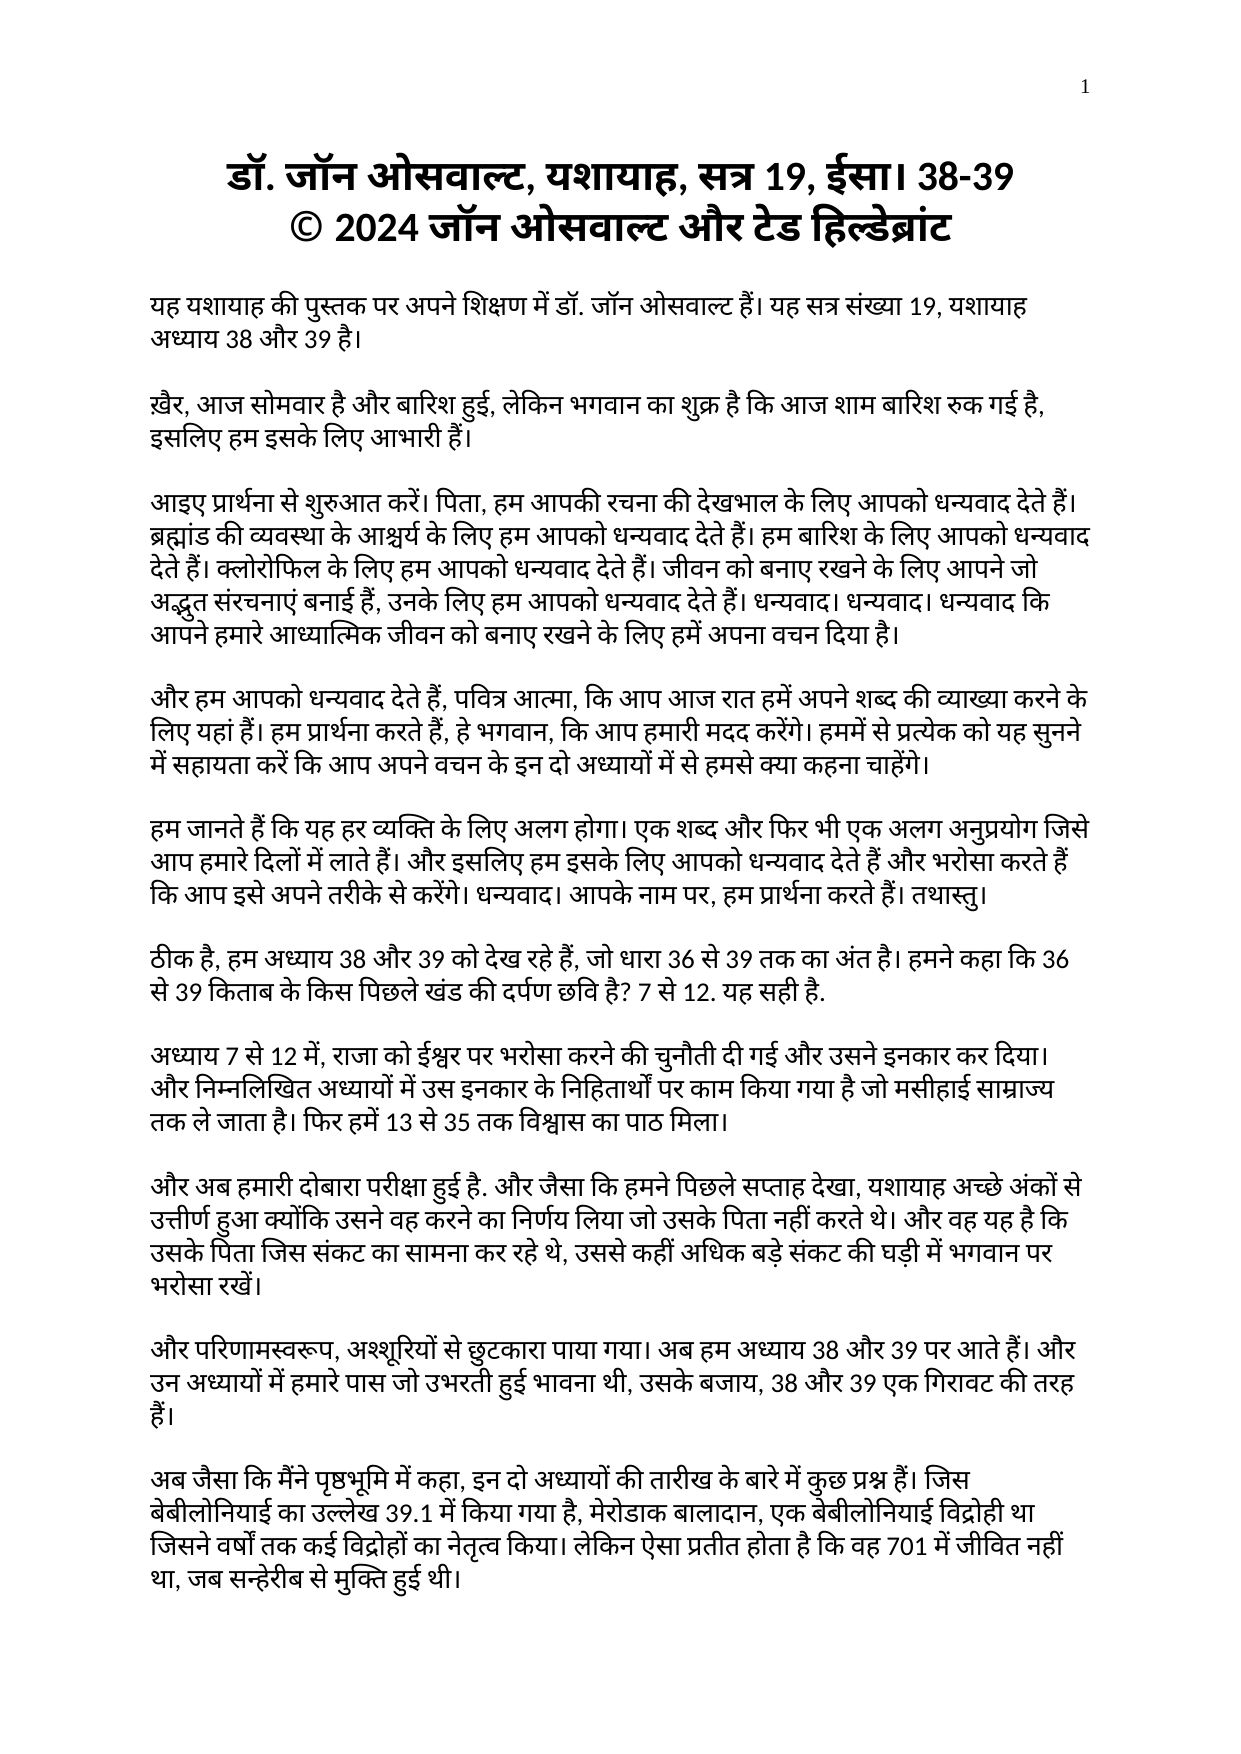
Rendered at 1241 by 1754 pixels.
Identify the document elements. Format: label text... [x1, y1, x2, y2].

text © 2024 जॉन ओसवाल्ट और टेड हिल्डेब्रांट [150, 201, 1090, 258]
text और अब हमारी दोबारा परीक्षा हुई है. और जैसा कि हमने पिछले सप्ताह देखा, यशायाह अच्छे अंकों से उत्तीर्ण हुआ क्योंकि उसने वह करने का निर्णय लिया जो उसके पिता नहीं करते थे। और वह यह है कि उसके पिता जिस संकट का सामना कर रहे थे, उससे कहीं अधिक बड़े संकट की घड़ी में भगवान पर भरोसा रखें। [150, 1170, 1090, 1302]
text अध्याय 7 से 12 में, राजा को ईश्वर पर भरोसा करने की चुनौती दी गई और उसने इनकार कर दिया। और निम्नलिखित अध्यायों में उस इनकार के निहितार्थों पर काम किया गया है जो मसीहाई साम्राज्य तक ले जाता है। फिर हमें 13 से 35 तक विश्वास का पाठ मिला। [150, 1039, 1090, 1139]
text आइए प्रार्थना से शुरुआत करें। पिता, हम आपकी रचना की देखभाल के लिए आपको धन्यवाद देते हैं। ब्रह्मांड की व्यवस्था के आश्चर्य के लिए हम आपको धन्यवाद देते हैं। हम बारिश के लिए आपको धन्यवाद देते हैं। क्लोरोफिल के लिए हम आपको धन्यवाद देते हैं। जीवन को बनाए रखने के लिए आपने जो अद्भुत संरचनाएं बनाई हैं, उनके लिए हम आपको धन्यवाद देते हैं। धन्यवाद। धन्यवाद। धन्यवाद कि आपने हमारे आध्यात्मिक जीवन को बनाए रखने के लिए हमें अपना वचन दिया है। [150, 486, 1090, 651]
text डॉ. जॉन ओसवाल्ट, यशायाह, सत्र 19, ईसा। 38-39 [150, 150, 1090, 201]
text यह यशायाह की पुस्तक पर अपने शिक्षण में डॉ. जॉन ओसवाल्ट हैं। यह सत्र संख्या 19, यशायाह अध्याय 38 और 39 है। [150, 289, 1090, 356]
text और हम आपको धन्यवाद देते हैं, पवित्र आत्मा, कि आप आज रात हमें अपने शब्द की व्याख्या करने के लिए यहां हैं। हम प्रार्थना करते हैं, हे भगवान, कि आप हमारी मदद करेंगे। हममें से प्रत्येक को यह सुनने में सहायता करें कि आप अपने वचन के इन दो अध्यायों में से हमसे क्या कहना चाहेंगे। [150, 682, 1090, 781]
text हम जानते हैं कि यह हर व्यक्ति के लिए अलग होगा। एक शब्द और फिर भी एक अलग अनुप्रयोग जिसे आप हमारे दिलों में लाते हैं। और इसलिए हम इसके लिए आपको धन्यवाद देते हैं और भरोसा करते हैं कि आप इसे अपने तरीके से करेंगे। धन्यवाद। आपके नाम पर, हम प्रार्थना करते हैं। तथास्तु। [150, 812, 1090, 911]
text अब जैसा कि मैंने पृष्ठभूमि में कहा, इन दो अध्यायों की तारीख के बारे में कुछ प्रश्न हैं। जिस बेबीलोनियाई का उल्लेख 39.1 में किया गया है, मेरोडाक बालादान, एक बेबीलोनियाई विद्रोही था जिसने वर्षों तक कई विद्रोहों का नेतृत्व किया। लेकिन ऐसा प्रतीत होता है कि वह 701 में जीवित नहीं था, जब सन्हेरीब से मुक्ति हुई थी। [150, 1463, 1090, 1595]
text ख़ैर, आज सोमवार है और बारिश हुई, लेकिन भगवान का शुक्र है कि आज शाम बारिश रुक गई है, इसलिए हम इसके लिए आभारी हैं। [150, 388, 1090, 454]
text ठीक है, हम अध्याय 38 और 39 को देख रहे हैं, जो धारा 36 से 39 तक का अंत है। हमने कहा कि 36 से 39 किताब के किस पिछले खंड की दर्पण छवि है? 7 से 12. यह सही है. [150, 942, 1090, 1008]
text और परिणामस्वरूप, अश्शूरियों से छुटकारा पाया गया। अब हम अध्याय 38 और 39 पर आते हैं। और उन अध्यायों में हमारे पास जो उभरती हुई भावना थी, उसके बजाय, 38 और 39 एक गिरावट की तरह हैं। [150, 1333, 1090, 1432]
